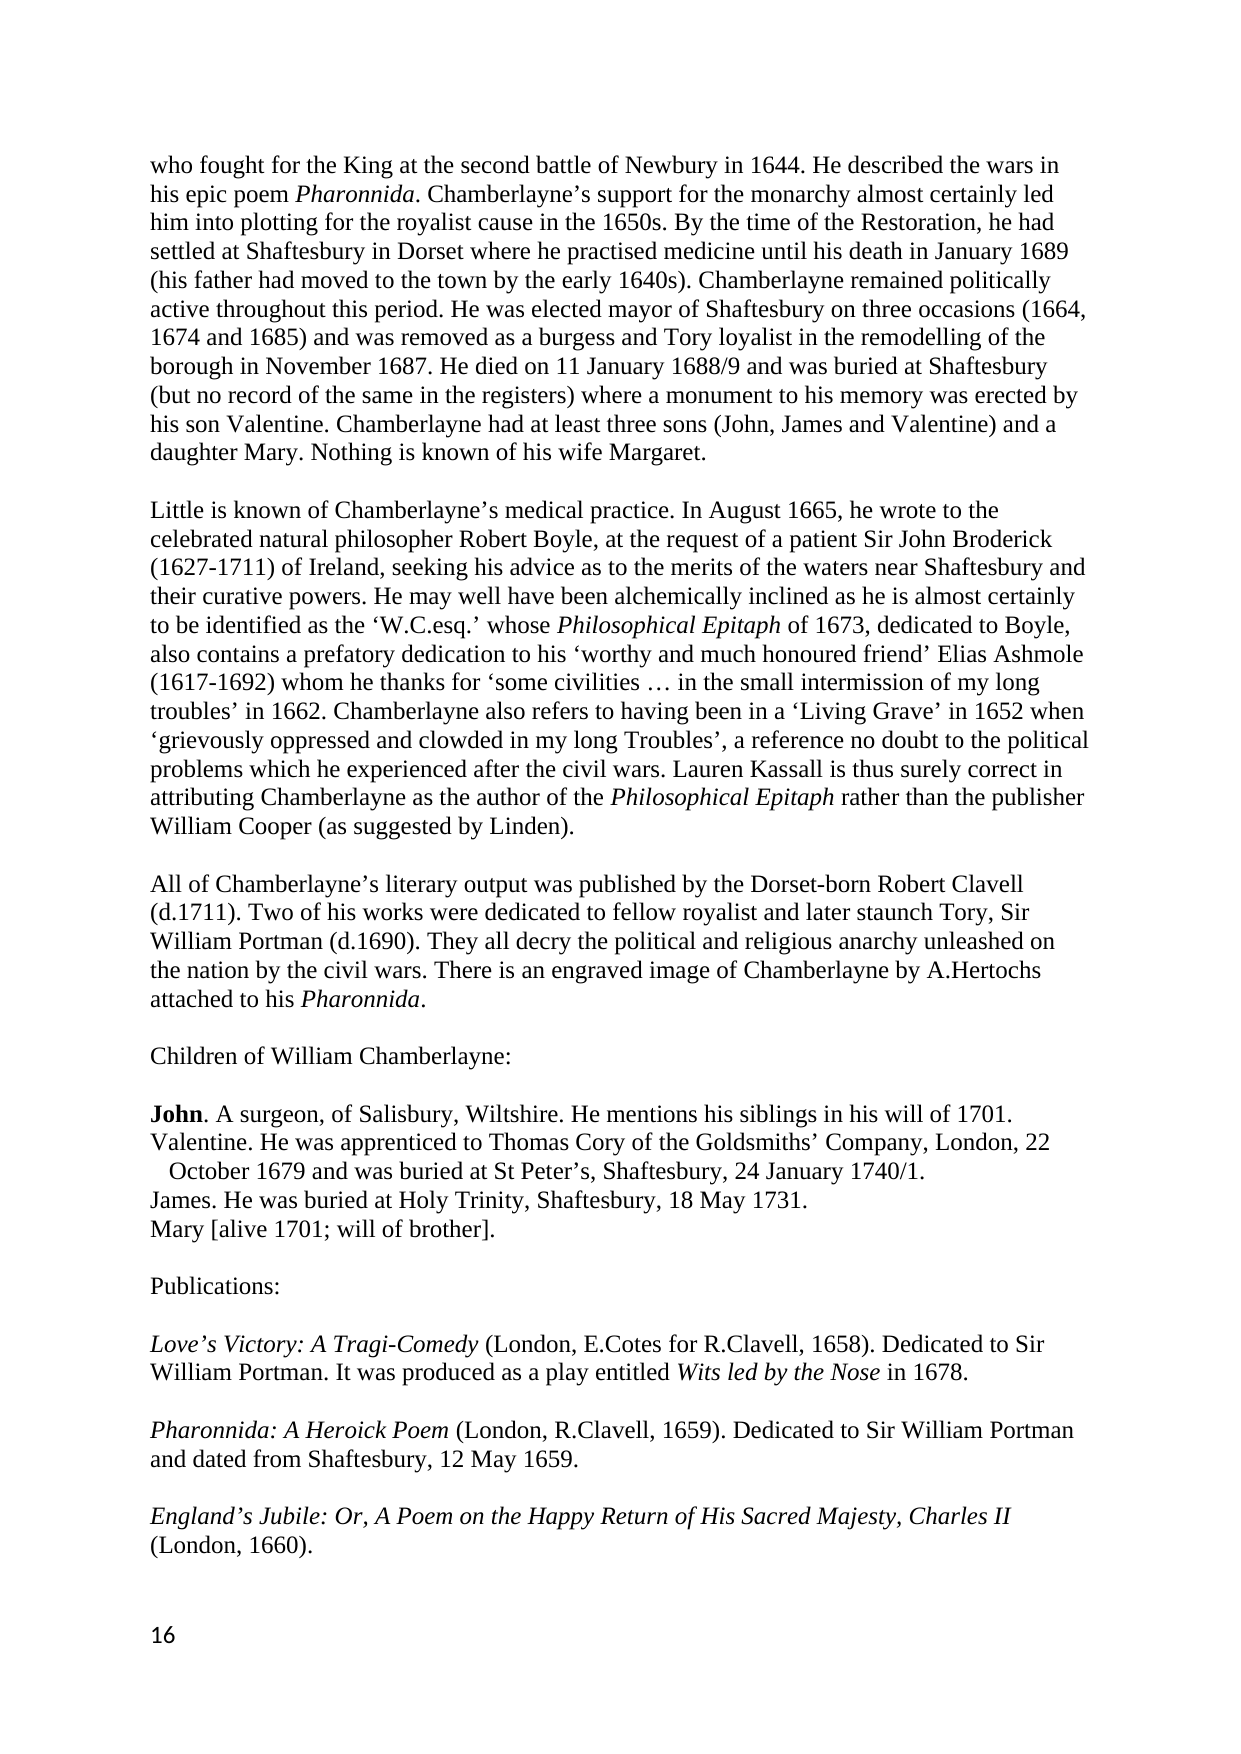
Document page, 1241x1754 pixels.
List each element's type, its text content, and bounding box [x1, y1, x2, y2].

text Mary [alive 1701; will of brother]. [150, 1214, 1090, 1242]
text Children of William Chamberlayne: [150, 1041, 1090, 1070]
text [150, 150, 1090, 466]
text Valentine. He was apprenticed to Thomas Cory of the Goldsmiths’ Company, London, 22 [150, 1127, 1090, 1156]
text Pharonnida: A Heroick Poem (London, R.Clavell, 1659). Dedicated to Sir William Portman and dated from Shaftesbury, 12 May 1659. [150, 1415, 1090, 1472]
text Love’s Victory: A Tragi-Comedy (London, E.Cotes for R.Clavell, 1658). Dedicated to Sir William Portman. It was produced as a play entitled Wits led by the Nose in 1678. [150, 1329, 1090, 1386]
text October 1679 and was buried at St Peter’s, Shaftesbury, 24 January 1740/1. [150, 1156, 1090, 1185]
text All of Chamberlayne’s literary output was published by the Dorset-born Robert Clavell (d.1711). Two of his works were dedicated to fellow royalist and later staunch Tory, Sir William Portman (d.1690). They all decry the political and religious anarchy unleashed on the nation by the civil wars. There is an engraved image of Chamberlayne by A.Hertochs attached to his Pharonnida. [150, 869, 1090, 1012]
text Publications: [150, 1271, 1090, 1300]
text John. A surgeon, of Salisbury, Wiltshire. He mentions his siblings in his will of 1701. [150, 1099, 1090, 1127]
text Little is known of Chamberlayne’s medical practice. In August 1665, he wrote to the celebrated natural philosopher Robert Boyle, at the request of a patient Sir John Broderick (1627-1711) of Ireland, seeking his advice as to the merits of the waters near Shaftesbury and their curative powers. He may well have been alchemically inclined as he is almost certainly to be identified as the ‘W.C.esq.’ whose Philosophical Epitaph of 1673, dedicated to Boyle, also contains a prefatory dedication to his ‘worthy and much honoured friend’ Elias Ashmole (1617-1692) whom he thanks for ‘some civilities … in the small intermission of my long troubles’ in 1662. Chamberlayne also refers to having been in a ‘Living Grave’ in 1652 when ‘grievously oppressed and clowded in my long Troubles’, a reference no doubt to the political problems which he experienced after the civil wars. Lauren Kassall is thus surely correct in attributing Chamberlayne as the author of the Philosophical Epitaph rather than the publisher William Cooper (as suggested by Linden). [150, 495, 1090, 840]
text England’s Jubile: Or, A Poem on the Happy Return of His Sacred Majesty, Charles II (London, 1660). [150, 1501, 1090, 1559]
text James. He was buried at Holy Trinity, Shaftesbury, 18 May 1731. [150, 1185, 1090, 1214]
